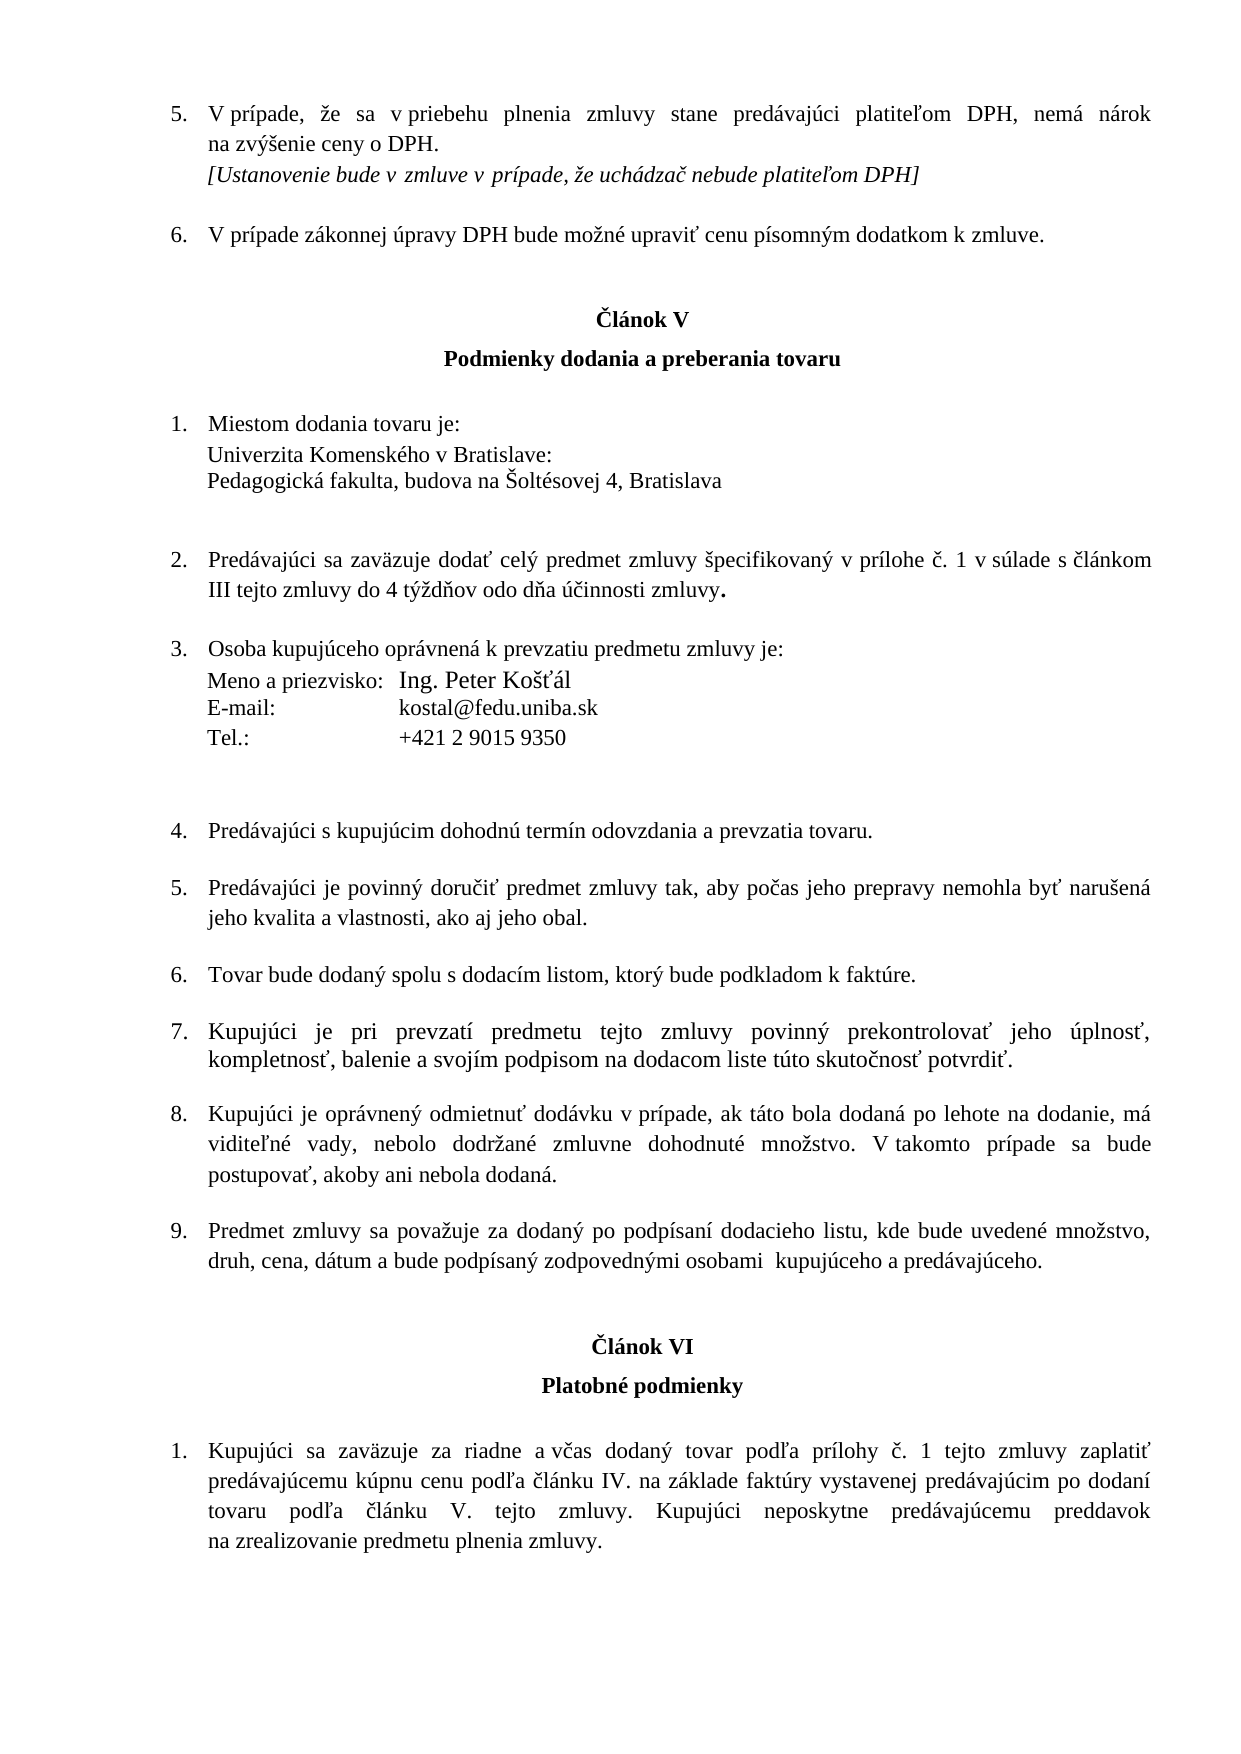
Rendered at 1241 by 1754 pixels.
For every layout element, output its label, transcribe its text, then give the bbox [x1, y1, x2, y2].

list V prípade zákonnej úpravy DPH bude možné upraviť cenu písomným dodatkom k zmluve. [170, 221, 1152, 247]
list Osoba kupujúceho oprávnená k prevzatiu predmetu zmluvy je: [170, 635, 1152, 662]
text Tel.: +421 2 9015 9350 [133, 724, 1152, 751]
subtitle Platobné podmienky [133, 1372, 1152, 1398]
list Predmet zmluvy sa považuje za dodaný po podpísaní dodacieho listu, kde bude uvedené množstvo, druh, cena, dátum a bude podpísaný zodpovednými osobami kupujúceho a predávajúceho. [170, 1217, 1152, 1274]
subtitle Článok VI [133, 1333, 1152, 1359]
subtitle Článok V [133, 306, 1152, 333]
text [Ustanovenie bude v zmluve v prípade, že uchádzač nebude platiteľom DPH] [170, 161, 1152, 187]
list Kupujúci sa zaväzuje za riadne a včas dodaný tovar podľa prílohy č. 1 tejto zmluvy zaplatiť predávajúcemu kúpnu cenu podľa článku IV. na základe faktúry vystavenej predávajúcim po dodaní tovaru podľa článku V. tejto zmluvy. Kupujúci neposkytne predávajúcemu preddavok na zrealizovanie predmetu plnenia zmluvy. [170, 1437, 1152, 1554]
list V prípade, že sa v priebehu plnenia zmluvy stane predávajúci platiteľom DPH, nemá nárok na zvýšenie ceny o DPH. [170, 100, 1152, 157]
subtitle Podmienky dodania a preberania tovaru [133, 345, 1152, 372]
text Pedagogická fakulta, budova na Šoltésovej 4, Bratislava [207, 467, 1152, 493]
text E-mail: kostal@fedu.uniba.sk [207, 694, 1152, 721]
list Kupujúci je oprávnený odmietnuť dodávku v prípade, ak táto bola dodaná po lehote na dodanie, má viditeľné vady, nebolo dodržané zmluvne dohodnuté množstvo. V takomto prípade sa bude postupovať, akoby ani nebola dodaná. [170, 1100, 1152, 1187]
list Predávajúci sa zaväzuje dodať celý predmet zmluvy špecifikovaný v prílohe č. 1 v súlade s článkom III tejto zmluvy do 4 týždňov odo dňa účinnosti zmluvy. [170, 546, 1152, 603]
list Kupujúci je pri prevzatí predmetu tejto zmluvy povinný prekontrolovať jeho úplnosť, kompletnosť, balenie a svojím podpisom na dodacom liste túto skutočnosť potvrdiť. [170, 1017, 1152, 1073]
list Predávajúci je povinný doručiť predmet zmluvy tak, aby počas jeho prepravy nemohla byť narušená jeho kvalita a vlastnosti, ako aj jeho obal. [170, 874, 1152, 931]
list Tovar bude dodaný spolu s dodacím listom, ktorý bude podkladom k faktúre. [170, 961, 1152, 987]
text Univerzita Komenského v Bratislave: [207, 441, 1152, 467]
list Predávajúci s kupujúcim dohodnú termín odovzdania a prevzatia tovaru. [170, 817, 1152, 844]
list Miestom dodania tovaru je: [170, 411, 1152, 437]
text Meno a priezvisko: Ing. Peter Košťál [207, 666, 1152, 694]
